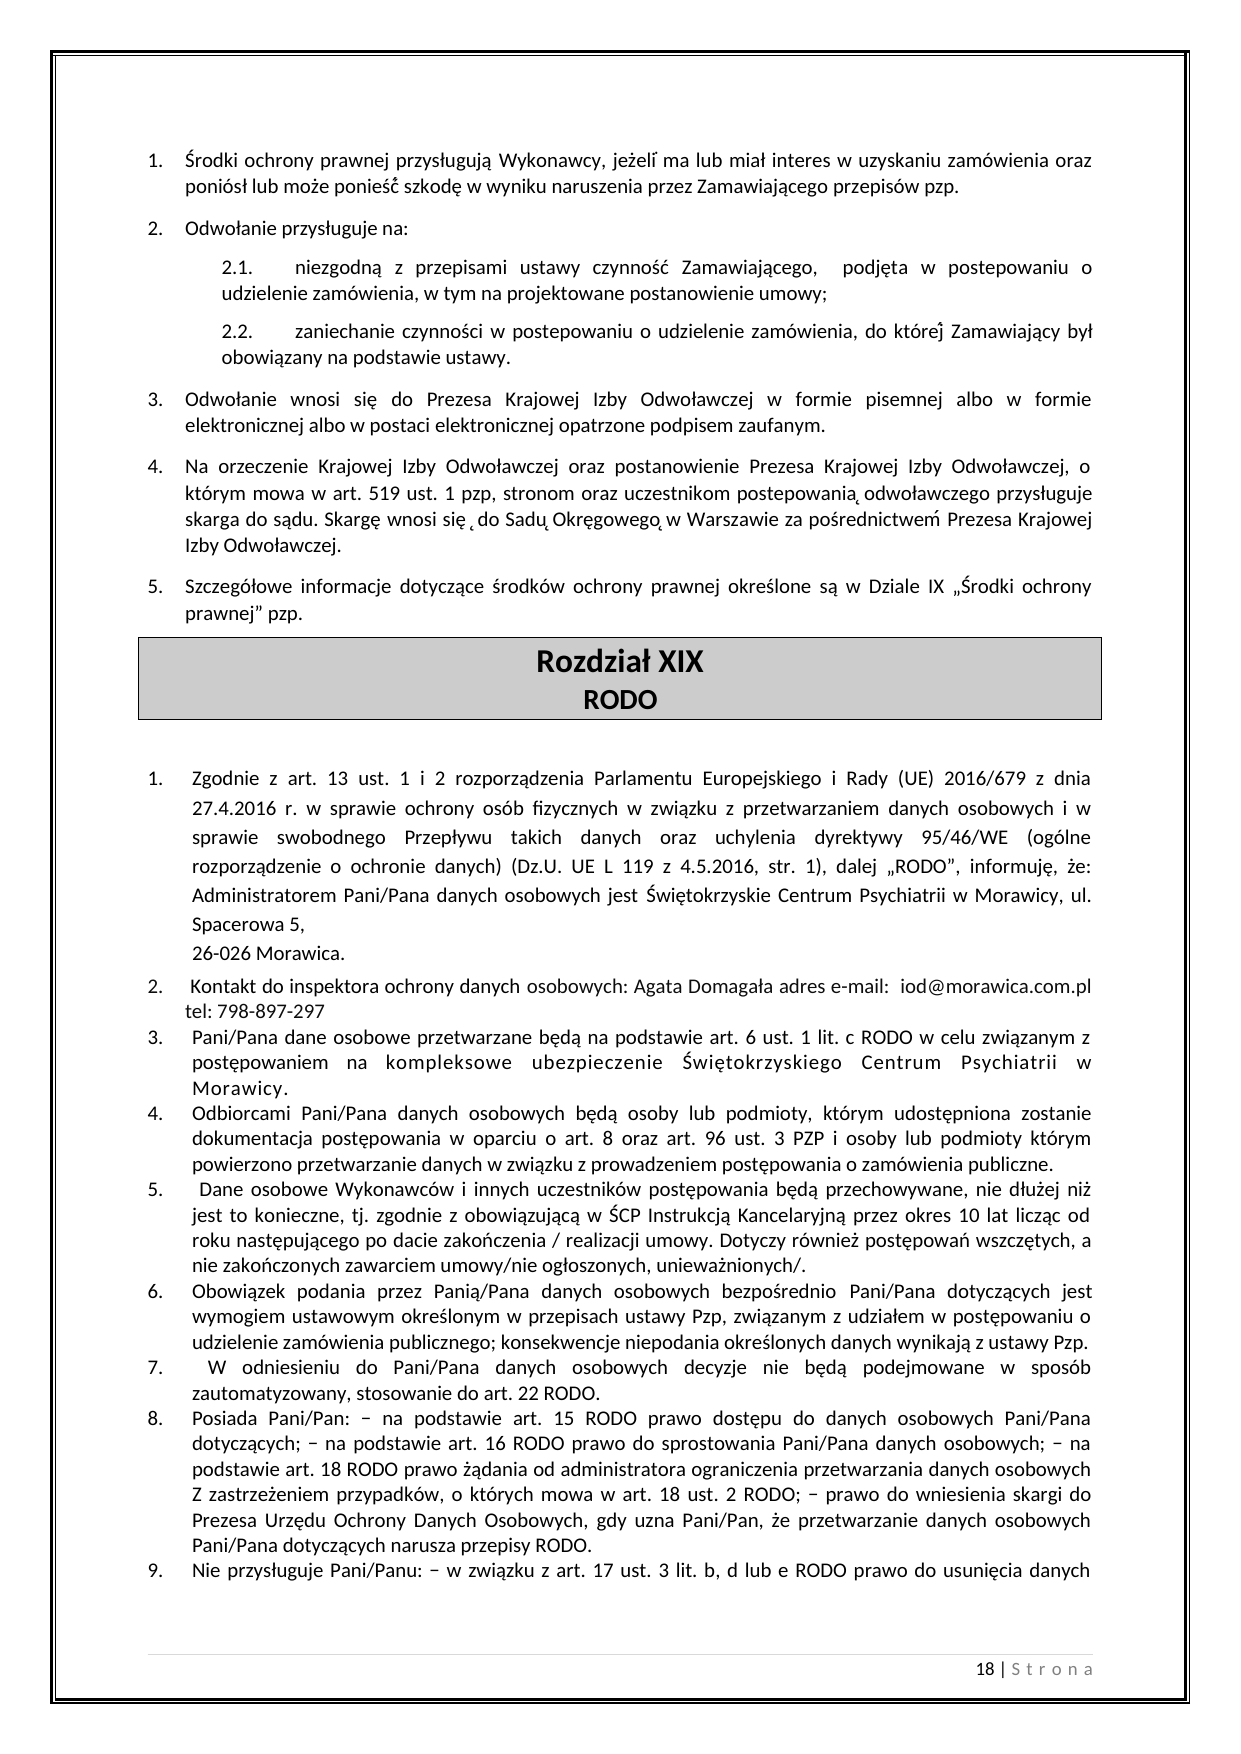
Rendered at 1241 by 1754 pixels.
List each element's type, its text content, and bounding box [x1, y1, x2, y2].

list Posiada Pani/Pan: − na podstawie art. 15 RODO prawo dostępu do danych osobowych Pani/Pana dotyczących; − na podstawie art. 16 RODO prawo do sprostowania Pani/Pana danych osobowych; − na podstawie art. 18 RODO prawo żądania od administratora ograniczenia przetwarzania danych osobowych Z zastrzeżeniem przypadków, o których mowa w art. 18 ust. 2 RODO; − prawo do wniesienia skargi do Prezesa Urzędu Ochrony Danych Osobowych, gdy uzna Pani/Pan, że przetwarzanie danych osobowych Pani/Pana dotyczących narusza przepisy RODO. [147, 1405, 1093, 1558]
list Środki ochrony prawnej przysługują Wykonawcy, jeżeli̇ ma lub miał interes w uzyskaniu zamówienia oraz poniósł lub może ponieść́ szkodę w wyniku naruszenia przez Zamawiającego przepisów pzp. [147, 148, 1093, 199]
list Dane osobowe Wykonawców i innych uczestników postępowania będą przechowywane, nie dłużej niż jest to konieczne, tj. zgodnie z obowiązującą w ŚCP Instrukcją Kancelaryjną przez okres 10 lat licząc od roku następującego po dacie zakończenia / realizacji umowy. Dotyczy również postępowań wszczętych, a nie zakończonych zawarciem umowy/nie ogłoszonych, unieważnionych/. [147, 1176, 1093, 1278]
subtitle RODO [139, 678, 1101, 719]
list Kontakt do inspektora ochrony danych osobowych: Agata Domagała adres e-mail: iod@morawica.com.pl tel: 798-897-297 [147, 970, 1093, 1024]
list Pani/Pana dane osobowe przetwarzane będą na podstawie art. 6 ust. 1 lit. c RODO w celu związanym z postępowaniem na kompleksowe ubezpieczenie Świętokrzyskiego Centrum Psychiatrii w Morawicy. [147, 1024, 1093, 1100]
list 26-026 Morawica. [192, 941, 1093, 966]
list zaniechanie czynności w postepowaniu o udzielenie zamówienia, do której́ Zamawiający był obowiązany na podstawie ustawy. [221, 318, 1093, 370]
list Odwołanie przysługuje na: [147, 215, 1093, 241]
list W odniesieniu do Pani/Pana danych osobowych decyzje nie będą podejmowane w sposób zautomatyzowany, stosowanie do art. 22 RODO. [147, 1354, 1093, 1405]
list Zgodnie z art. 13 ust. 1 i 2 rozporządzenia Parlamentu Europejskiego i Rady (UE) 2016/679 z dnia 27.4.2016 r. w sprawie ochrony osób fizycznych w związku z przetwarzaniem danych osobowych i w sprawie swobodnego Przepływu takich danych oraz uchylenia dyrektywy 95/46/WE (ogólne rozporządzenie o ochronie danych) (Dz.U. UE L 119 z 4.5.2016, str. 1), dalej „RODO”, informuję, że: Administratorem Pani/Pana danych osobowych jest Świętokrzyskie Centrum Psychiatrii w Morawicy, ul. Spacerowa 5, [147, 766, 1093, 937]
list Obowiązek podania przez Panią/Pana danych osobowych bezpośrednio Pani/Pana dotyczących jest wymogiem ustawowym określonym w przepisach ustawy Pzp, związanym z udziałem w postępowaniu o udzielenie zamówienia publicznego; konsekwencje niepodania określonych danych wynikają z ustawy Pzp. [147, 1278, 1093, 1354]
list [147, 1558, 1093, 1583]
list Odwołanie wnosi się do Prezesa Krajowej Izby Odwoławczej w formie pisemnej albo w formie elektronicznej albo w postaci elektronicznej opatrzone podpisem zaufanym. [147, 386, 1093, 437]
list niezgodną z przepisami ustawy czynność Zamawiającego, podjęta w postepowaniu o udzielenie zamówienia, w tym na projektowane postanowienie umowy; [221, 254, 1093, 306]
subtitle Rozdział XIX [139, 638, 1101, 678]
list Odbiorcami Pani/Pana danych osobowych będą osoby lub podmioty, którym udostępniona zostanie dokumentacja postępowania w oparciu o art. 8 oraz art. 96 ust. 3 PZP i osoby lub podmioty którym powierzono przetwarzanie danych w związku z prowadzeniem postępowania o zamówienia publiczne. [147, 1100, 1093, 1176]
list Szczegółowe informacje dotyczące środków ochrony prawnej określone są w Dziale IX „Środki ochrony prawnej” pzp. [147, 573, 1093, 625]
list Na orzeczenie Krajowej Izby Odwoławczej oraz postanowienie Prezesa Krajowej Izby Odwoławczej, o którym mowa w art. 519 ust. 1 pzp, stronom oraz uczestnikom postepowanią odwoławczego przysługuje skarga do sądu. Skargę wnosi się ̨ do Sadų Okręgowegǫ w Warszawie za pośrednictweḿ Prezesa Krajowej Izby Odwoławczej. [147, 453, 1093, 557]
